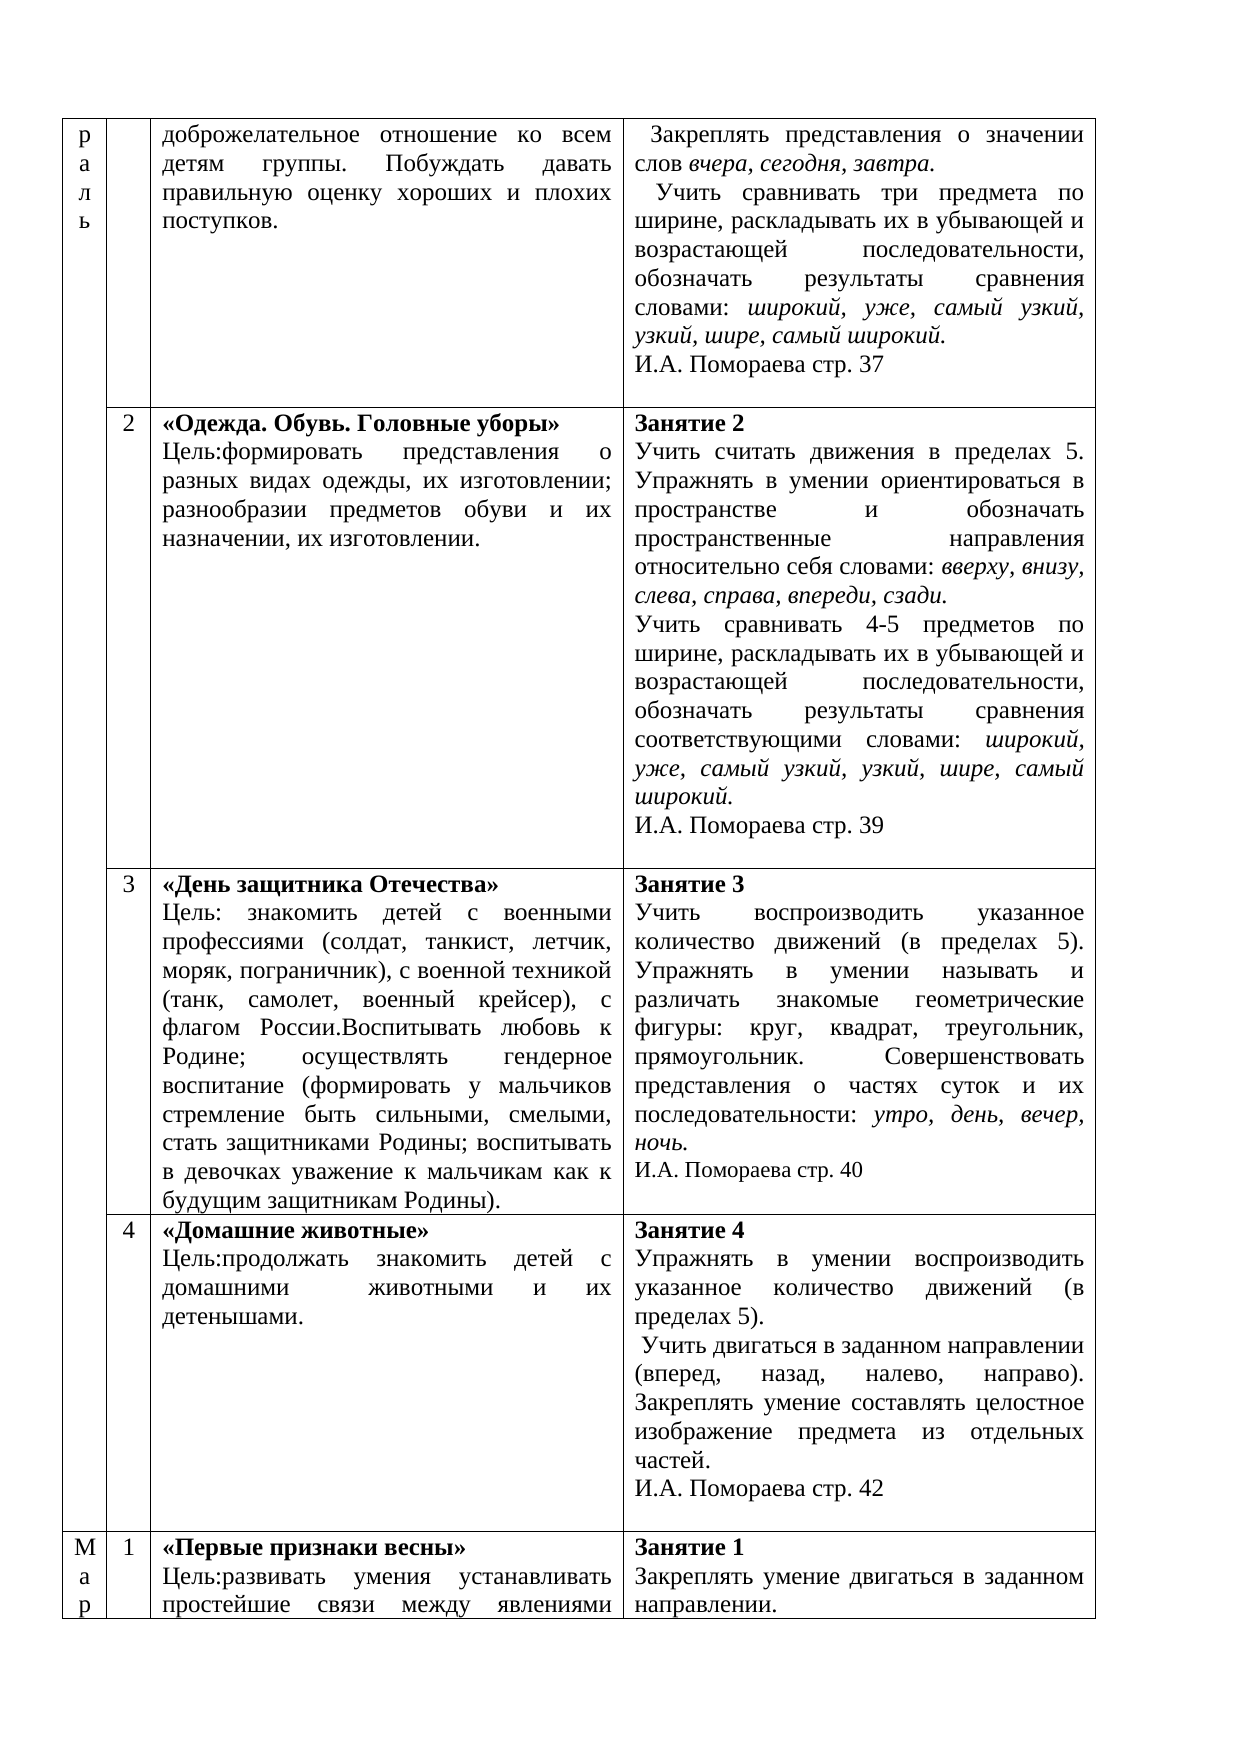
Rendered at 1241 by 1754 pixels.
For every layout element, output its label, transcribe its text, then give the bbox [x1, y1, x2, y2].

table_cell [624, 119, 1095, 407]
table_cell «Одежда. Обувь. Головные уборы» Цель:формировать представления о разных видах одежды, их изготовлении; разнообразии предметов обуви и их назначении, их изготовлении. [151, 408, 623, 868]
table_cell «День защитника Отечества» Цель: знакомить детей с военными профессиями (солдат, танкист, летчик, моряк, пограничник), с военной техникой (танк, самолет, военный крейсер), с флагом России.Воспитывать любовь к Родине; осуществлять гендерное воспитание (формировать у мальчиков стремление быть сильными, смелыми, стать защитниками Родины; воспитывать в девочках уважение к мальчикам как к будущим защитникам Родины). [151, 869, 623, 1214]
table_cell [151, 1532, 623, 1618]
table_cell 2 [107, 408, 150, 868]
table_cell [624, 1532, 1095, 1618]
table_cell Занятие 3 Учить воспроизводить указанное количество движений (в пределах 5). Упражнять в умении называть и различать знакомые геометрические фигуры: круг, квадрат, треугольник, прямоугольник. Совершенствовать представления о частях суток и их последовательности: утро, день, вечер, ночь. И.А. Помораева стр. 40 [624, 869, 1095, 1214]
table_cell Февраль [63, 119, 106, 1531]
table_cell Март [63, 1532, 106, 1618]
table_cell Занятие 2 Учить считать движения в пределах 5. Упражнять в умении ориентироваться в пространстве и обозначать пространственные направления относительно себя словами: вверху, внизу, слева, справа, впереди, сзади. Учить сравнивать 4-5 предметов по ширине, раскладывать их в убывающей и возрастающей последовательности, обозначать результаты сравнения соответствующими словами: широкий, уже, самый узкий, узкий, шире, самый широкий. И.А. Помораева стр. 39 [624, 408, 1095, 868]
table_cell Занятие 4 Упражнять в умении воспроизводить указанное количество движений (в пределах 5). Учить двигаться в заданном направлении (вперед, назад, налево, направо). Закреплять умение составлять целостное изображение предмета из отдельных частей. И.А. Помораева стр. 42 [624, 1215, 1095, 1531]
table_cell «Домашние животные» Цель:продолжать знакомить детей с домашними животными и их детенышами. [151, 1215, 623, 1531]
table_cell 1 [107, 119, 150, 407]
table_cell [151, 119, 623, 407]
table_cell 4 [107, 1215, 150, 1531]
table_cell 3 [107, 869, 150, 1214]
table_cell 1 [107, 1532, 150, 1618]
